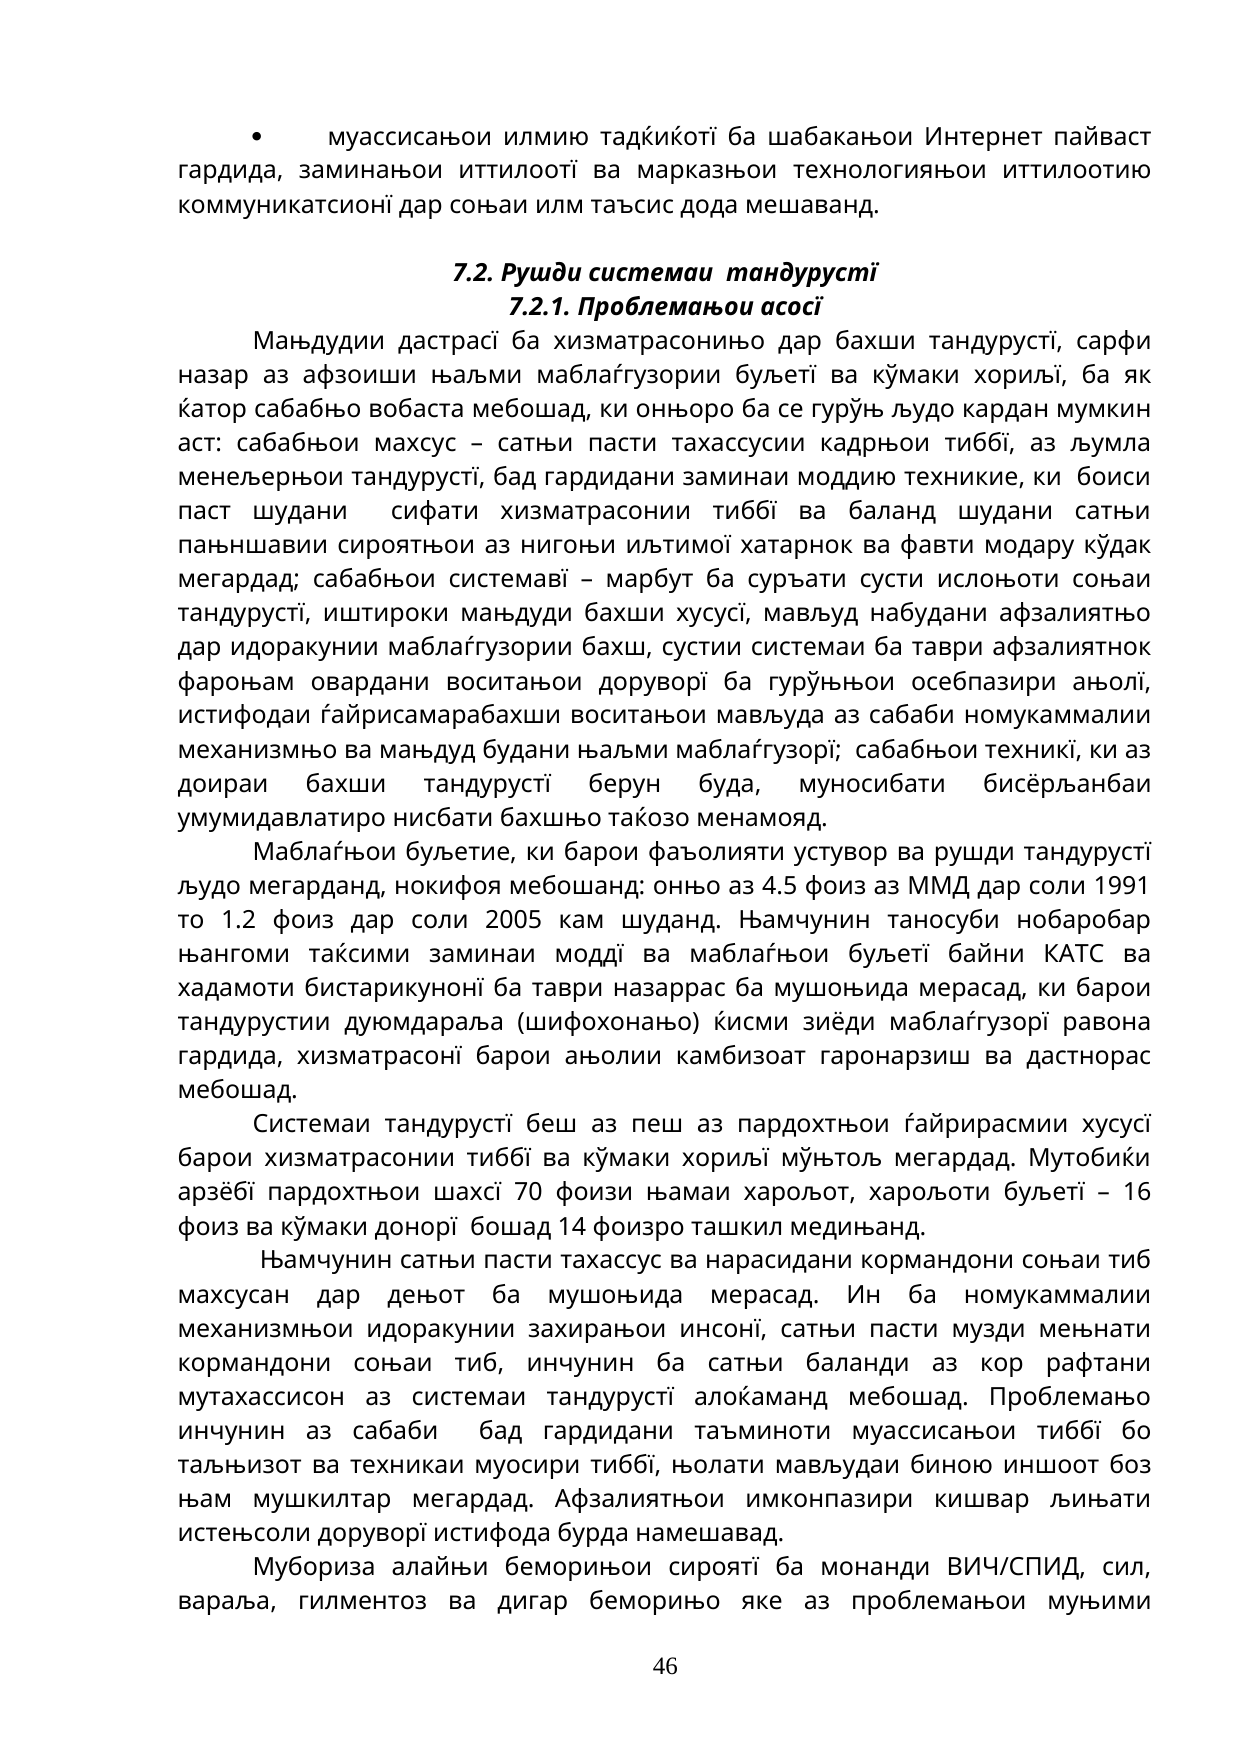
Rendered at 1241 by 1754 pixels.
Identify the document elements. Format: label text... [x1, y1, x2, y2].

text Мањдудии дастрасї ба хизматрасонињо дар бахши тандурустї, сарфи назар аз афзоиши њаљми маблаѓгузории буљетї ва кўмаки хориљї, ба як ќатор сабабњо вобаста мебошад, ки онњоро ба се гурўњ људо кардан мумкин аст: сабабњои махсус – сатњи пасти тахассусии кадрњои тиббї, аз љумла менељерњои тандурустї, бад гардидани заминаи моддию техникие, ки боиси паст шудани сифати хизматрасонии тиббї ва баланд шудани сатњи пањншавии сироятњои аз нигоњи иљтимої хатарнок ва фавти модару кўдак мегардад; сабабњои системавї – марбут ба суръати сусти ислоњоти соњаи тандурустї, иштироки мањдуди бахши хусусї, мављуд набудани афзалиятњо дар идоракунии маблаѓгузории бахш, сустии системаи ба таври афзалиятнок фароњам овардани воситањои доруворї ба гурўњњои осебпазири ањолї, истифодаи ѓайрисамарабахши воситањои мављуда аз сабаби номукаммалии механизмњо ва мањдуд будани њаљми маблаѓгузорї; сабабњои техникї, ки аз доираи бахши тандурустї берун буда, муносибати бисёрљанбаи умумидавлатиро нисбати бахшњо таќозо менамояд. [177, 322, 1152, 833]
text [177, 1549, 1152, 1617]
text Системаи тандурустї беш аз пеш аз пардохтњои ѓайрирасмии хусусї барои хизматрасонии тиббї ва кўмаки хориљї мўњтољ мегардад. Мутобиќи арзёбї пардохтњои шахсї 70 фоизи њамаи харољот, харољоти буљетї – 16 фоиз ва кўмаки донорї бошад 14 фоизро ташкил медињанд. [177, 1106, 1152, 1242]
text Њамчунин сатњи пасти тахассус ва нарасидани кормандони соњаи тиб махсусан дар дењот ба мушоњида мерасад. Ин ба номукаммалии механизмњои идоракунии захирањои инсонї, сатњи пасти музди мењнати кормандони соњаи тиб, инчунин ба сатњи баланди аз кор рафтани мутахассисон аз системаи тандурустї алоќаманд мебошад. Проблемањо инчунин аз сабаби бад гардидани таъминоти муассисањои тиббї бо таљњизот ва техникаи муосири тиббї, њолати мављудаи биною иншоот боз њам мушкилтар мегардад. Афзалиятњои имконпазири кишвар љињати истењсоли доруворї истифода бурда намешавад. [177, 1242, 1152, 1549]
text Маблаѓњои буљетие, ки барои фаъолияти устувор ва рушди тандурустї људо мегарданд, нокифоя мебошанд: онњо аз 4.5 фоиз аз ММД дар соли 1991 то 1.2 фоиз дар соли 2005 кам шуданд. Њамчунин таносуби нобаробар њангоми таќсими заминаи моддї ва маблаѓњои буљетї байни КАТС ва хадамоти бистарикунонї ба таври назаррас ба мушоњида мерасад, ки барои тандурустии дуюмдараља (шифохонањо) ќисми зиёди маблаѓгузорї равона гардида, хизматрасонї барои ањолии камбизоат гаронарзиш ва дастнорас мебошад. [177, 833, 1152, 1106]
text 7.2. Рушди системаи тандурустї [177, 254, 1152, 288]
list муассисањои илмию тадќиќотї ба шабакањои Интернет пайваст гардида, заминањои иттилоотї ва марказњои технологияњои иттилоотию коммуникатсионї дар соњаи илм таъсис дода мешаванд. [177, 118, 1152, 220]
text 7.2.1. Проблемањои асосї [177, 288, 1152, 322]
